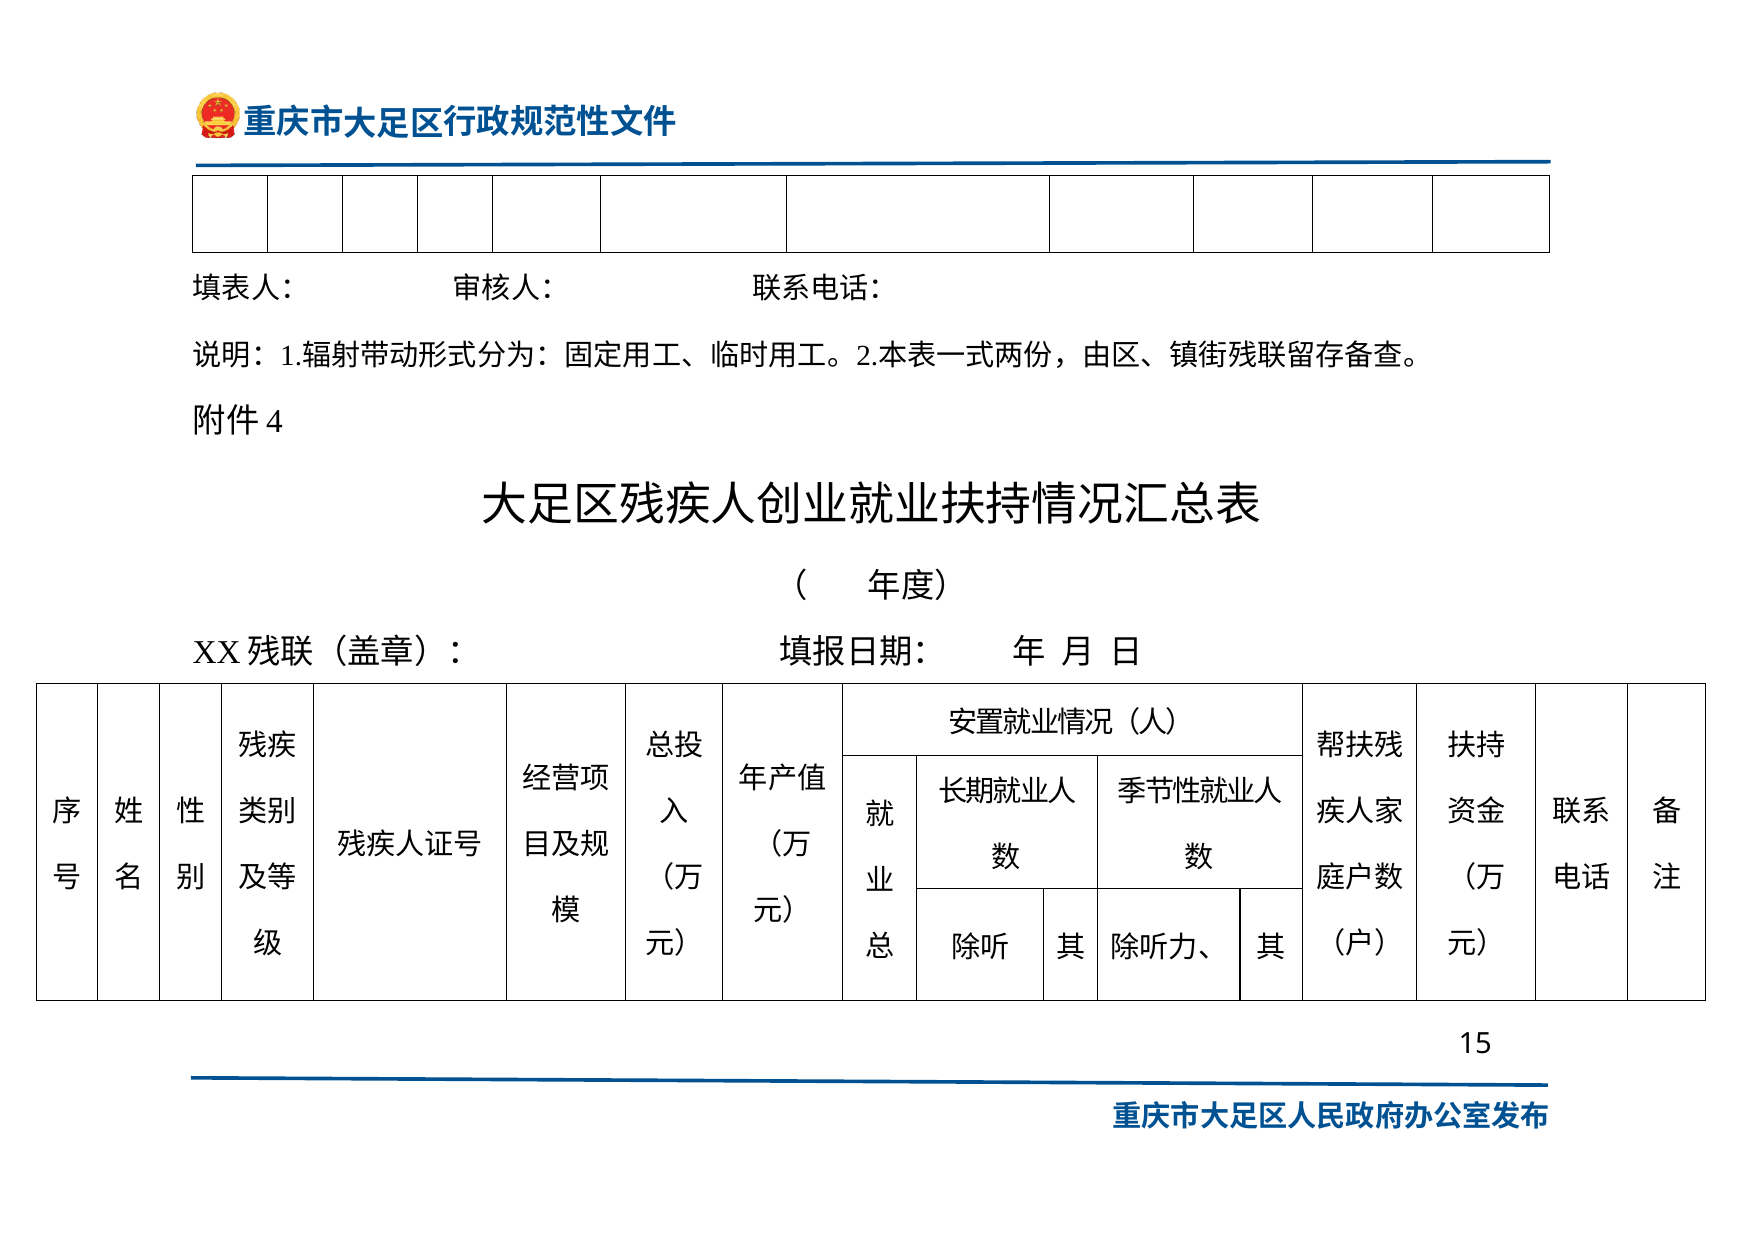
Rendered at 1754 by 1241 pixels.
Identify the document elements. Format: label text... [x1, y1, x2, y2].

table_cell [193, 176, 267, 252]
text 说明：1.辐射带动形式分为：固定用工、临时用工。2.本表一式两份，由区、镇街残联留存备查。 [192, 319, 1549, 385]
table_cell [268, 176, 342, 252]
table_cell 除听力、言语以外的重度残疾人数 [1098, 889, 1239, 1000]
table_header 残疾类别及等级 [222, 684, 313, 1000]
table_header 扶持 资金 （万元） [1417, 684, 1535, 1000]
table_cell 除听力、言语以外的重度残疾人数 [917, 889, 1043, 1000]
table_cell [493, 176, 600, 252]
table_cell [1313, 176, 1432, 252]
text （ 年度） [192, 550, 1549, 616]
table_header 备注 [1628, 684, 1705, 1000]
table_cell 其他 [1044, 889, 1097, 1000]
table_header 性别 [160, 684, 221, 1000]
table_cell [787, 176, 1049, 252]
table_cell [1433, 176, 1549, 252]
table_header 姓名 [98, 684, 159, 1000]
table_cell [1194, 176, 1312, 252]
table_cell [418, 176, 492, 252]
table_header 联系 电话 [1536, 684, 1627, 1000]
table_header 序号 [37, 684, 97, 1000]
table_header 总投入（万元） [626, 684, 722, 1000]
table_header 帮扶残疾人家庭户数（户） [1303, 684, 1416, 1000]
table_cell 其他 [1241, 889, 1302, 1000]
table_cell 季节性就业人数 [1098, 756, 1302, 888]
table_cell [343, 176, 417, 252]
table_header 年产值 （万元） [723, 684, 842, 1000]
text XX残联（盖章）： 填报日期： 年 月 日 [192, 616, 1549, 682]
picture [192, 90, 244, 142]
text 附件4 [192, 385, 1549, 451]
table_cell 就业总人数 [843, 756, 916, 1000]
table_cell [1050, 176, 1193, 252]
table_header 残疾人证号 [314, 684, 506, 1000]
text 填表人： 审核人： 联系电话： [192, 253, 1549, 319]
table_header 经营项目及规模 [507, 684, 625, 1000]
table_header 安置就业情况（人） [843, 684, 1302, 755]
table_cell [601, 176, 786, 252]
text 大足区残疾人创业就业扶持情况汇总表 [192, 451, 1549, 550]
table_cell 长期就业人数 [917, 756, 1097, 888]
